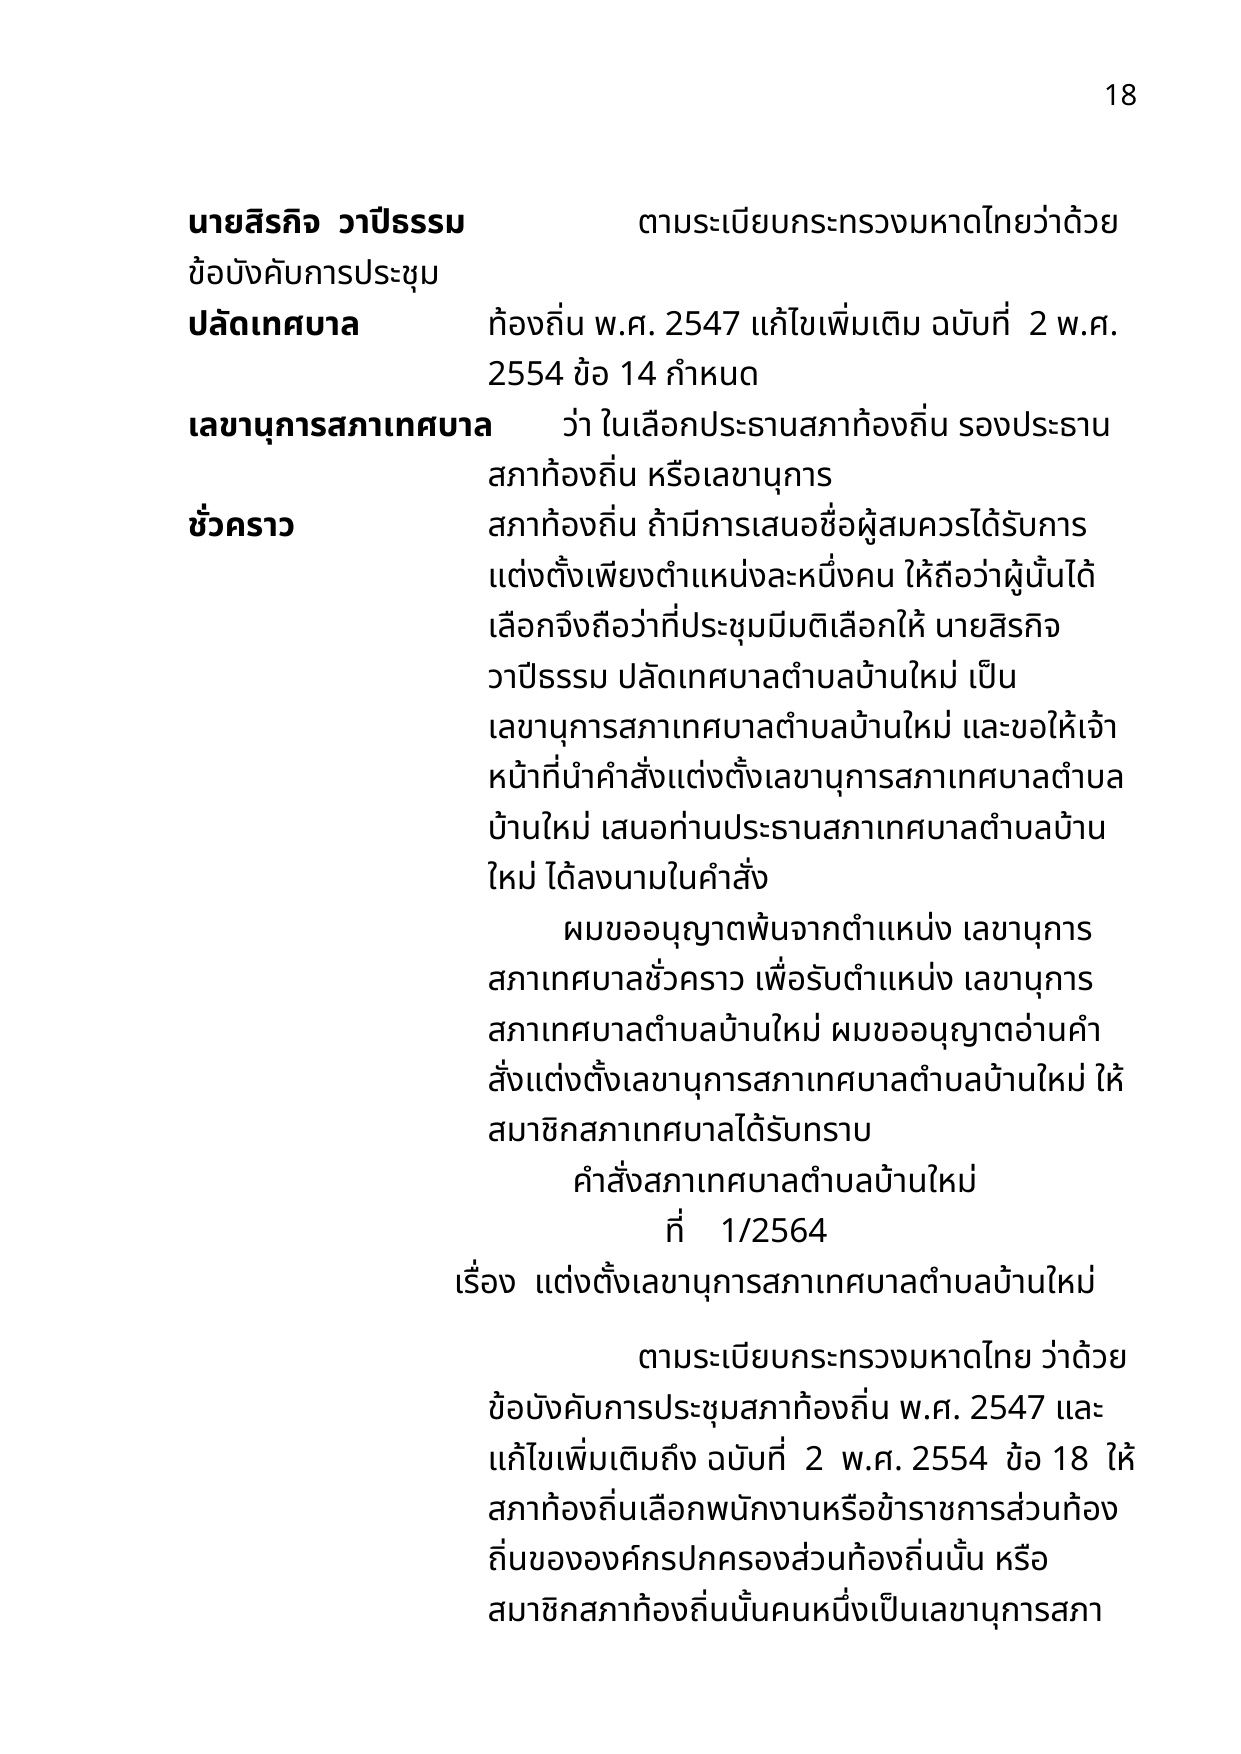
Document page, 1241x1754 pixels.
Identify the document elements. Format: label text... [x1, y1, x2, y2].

text นายสิรกิจ วาปีธรรม ตามระเบียบกระทรวงมหาดไทยว่าด้วยข้อบังคับการประชุม [187, 198, 1137, 299]
text คำสั่งสภาเทศบาลตำบลบ้านใหม่ [337, 1157, 1137, 1207]
text ปลัดเทศบาล ท้องถิ่น พ.ศ. 2547 แก้ไขเพิ่มเติม ฉบับที่ 2 พ.ศ. 2554 ข้อ 14 กำหนด [187, 299, 1137, 401]
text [487, 1333, 1137, 1636]
text เรื่อง แต่งตั้งเลขานุการสภาเทศบาลตำบลบ้านใหม่ [337, 1258, 1137, 1308]
text วาปีธรรม ปลัดเทศบาลตำบลบ้านใหม่ เป็นเลขานุการสภาเทศบาลตำบลบ้านใหม่ และขอให้เจ้าหน้าที่นำคำสั่งแต่งตั้งเลขานุการสภาเทศบาลตำบลบ้านใหม่ เสนอท่านประธานสภาเทศบาลตำบลบ้านใหม่ ได้ลงนามในคำสั่ง [487, 653, 1137, 905]
text ชั่วคราว สภาท้องถิ่น ถ้ามีการเสนอชื่อผู้สมควรได้รับการแต่งตั้งเพียงตำแหน่งละหนึ่งคน ให้ถือว่าผู้นั้นได้เลือกจึงถือว่าที่ประชุมมีมติเลือกให้ นายสิรกิจ [187, 501, 1137, 653]
text เลขานุการสภาเทศบาล ว่า ในเลือกประธานสภาท้องถิ่น รองประธานสภาท้องถิ่น หรือเลขานุการ [187, 401, 1137, 501]
text ผมขออนุญาตพ้นจากตำแหน่ง เลขานุการสภาเทศบาลชั่วคราว เพื่อรับตำแหน่ง เลขานุการสภาเทศบาลตำบลบ้านใหม่ ผมขออนุญาตอ่านคำสั่งแต่งตั้งเลขานุการสภาเทศบาลตำบลบ้านใหม่ ให้สมาชิกสภาเทศบาลได้รับทราบ [187, 905, 1137, 1157]
text ที่ 1/2564 [262, 1207, 1137, 1258]
